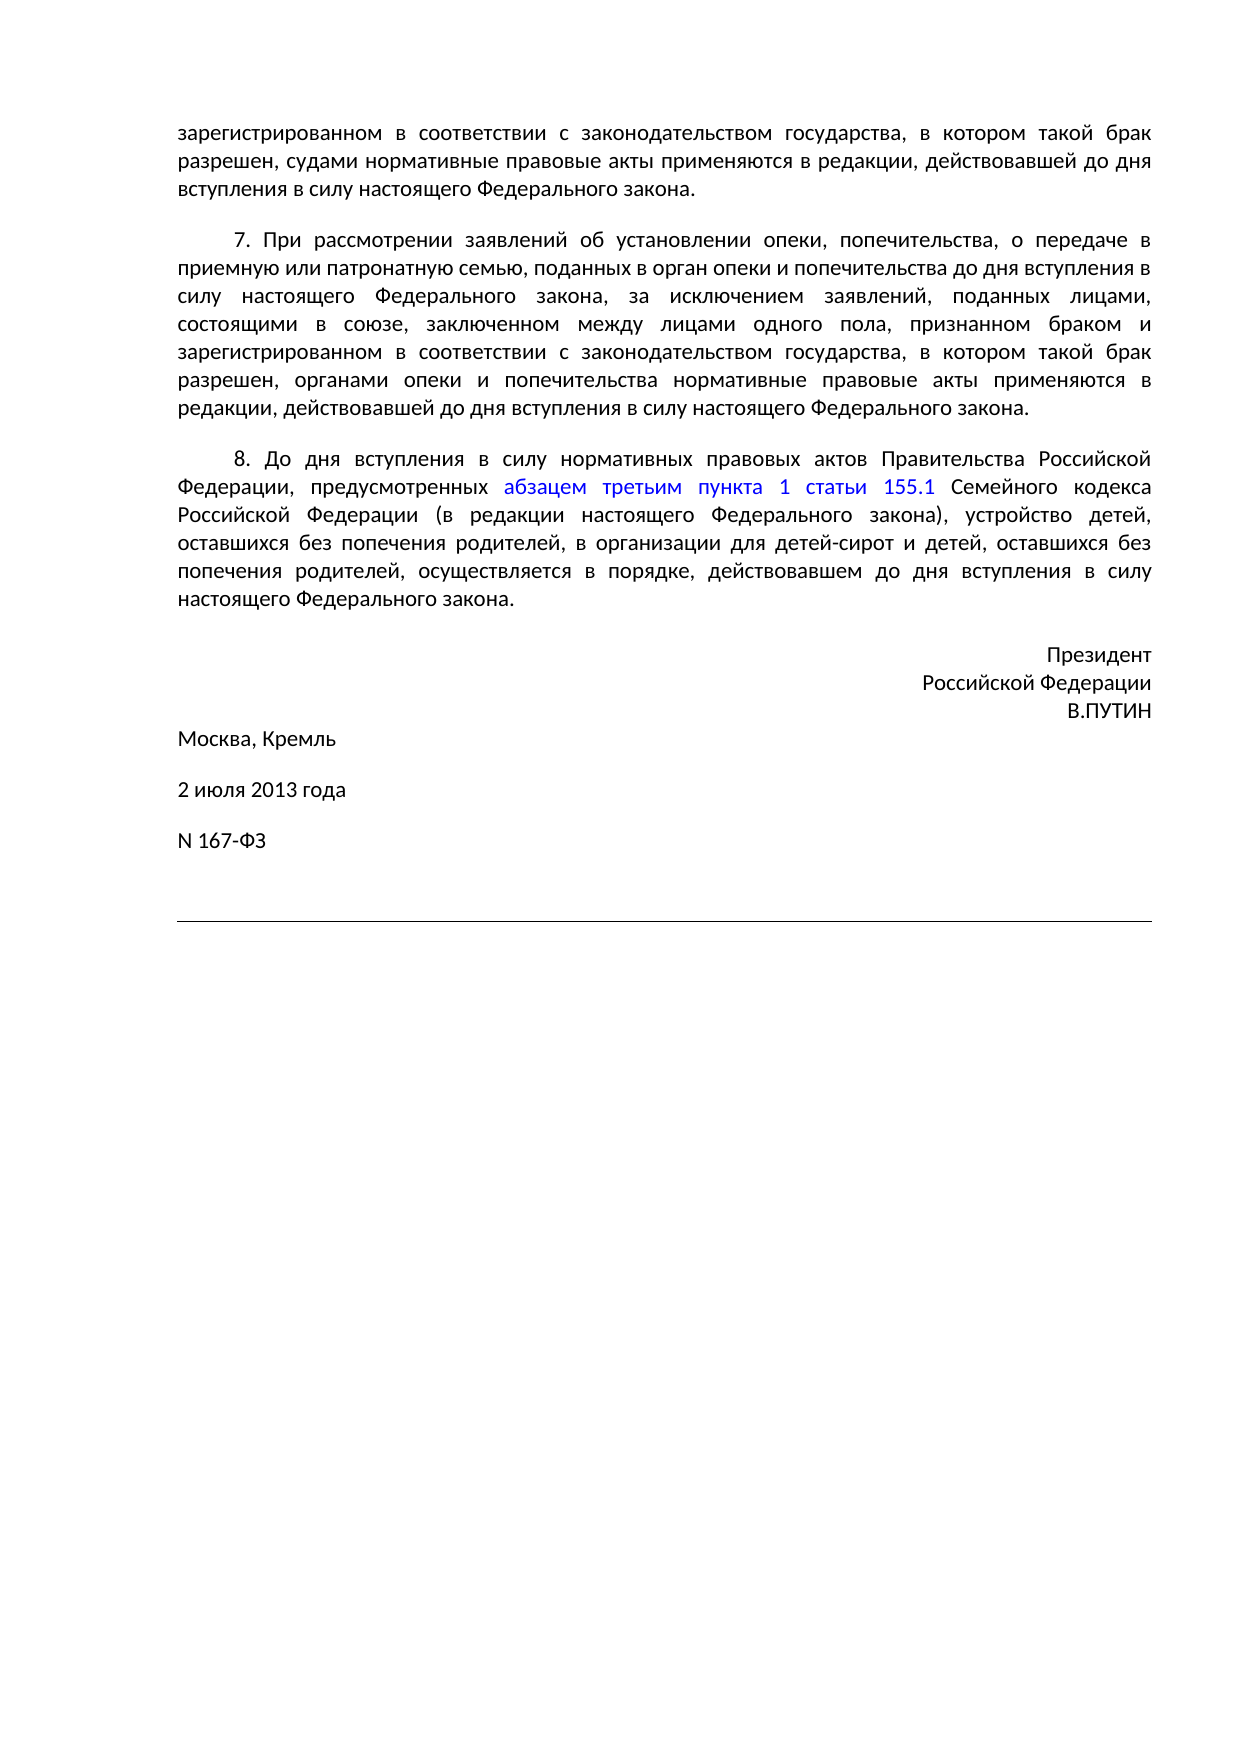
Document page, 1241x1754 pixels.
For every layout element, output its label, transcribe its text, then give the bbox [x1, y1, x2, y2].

text 2 июля 2013 года [177, 775, 1152, 803]
text Москва, Кремль [177, 724, 1152, 752]
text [177, 118, 1152, 202]
text Президент [177, 640, 1152, 668]
text 7. При рассмотрении заявлений об установлении опеки, попечительства, о передаче в приемную или патронатную семью, поданных в орган опеки и попечительства до дня вступления в силу настоящего Федерального закона, за исключением заявлений, поданных лицами, состоящими в союзе, заключенном между лицами одного пола, признанном браком и зарегистрированном в соответствии с законодательством государства, в котором такой брак разрешен, органами опеки и попечительства нормативные правовые акты применяются в редакции, действовавшей до дня вступления в силу настоящего Федерального закона. [177, 225, 1152, 421]
text В.ПУТИН [177, 696, 1152, 724]
text N 167-ФЗ [177, 826, 1152, 854]
text 8. До дня вступления в силу нормативных правовых актов Правительства Российской Федерации, предусмотренных абзацем третьим пункта 1 статьи 155.1 Семейного кодекса Российской Федерации (в редакции настоящего Федерального закона), устройство детей, оставшихся без попечения родителей, в организации для детей-сирот и детей, оставшихся без попечения родителей, осуществляется в порядке, действовавшем до дня вступления в силу настоящего Федерального закона. [177, 444, 1152, 612]
text Российской Федерации [177, 668, 1152, 696]
